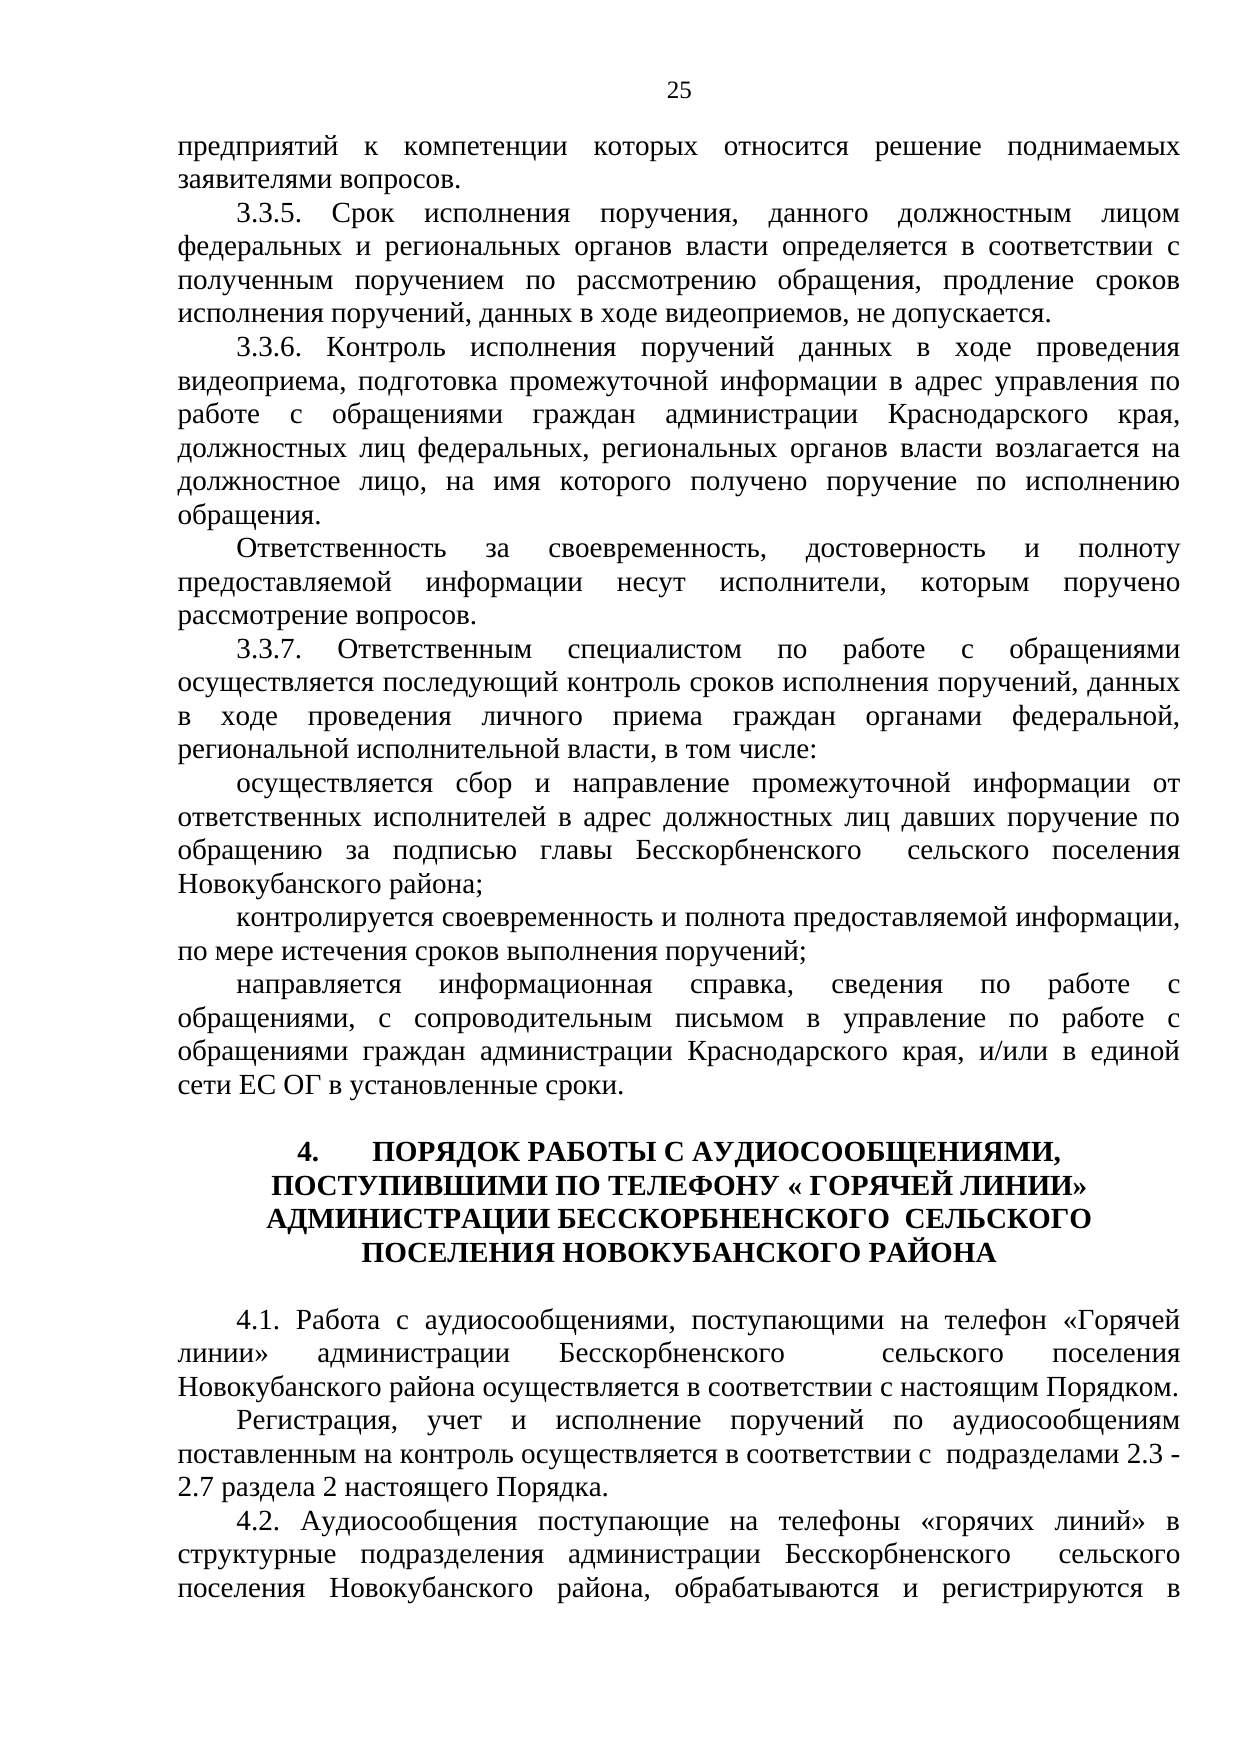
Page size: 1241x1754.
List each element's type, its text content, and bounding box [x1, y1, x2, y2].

text Ответственность за своевременность, достоверность и полноту предоставляемой информации несут исполнители, которым поручено рассмотрение вопросов. [177, 530, 1181, 631]
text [177, 128, 1181, 195]
text 3.3.7. Ответственным специалистом по работе с обращениями осуществляется последующий контроль сроков исполнения поручений, данных в ходе проведения личного приема граждан органами федеральной, региональной исполнительной власти, в том числе: [177, 631, 1181, 765]
list ПОРЯДОК РАБОТЫ С АУДИОСООБЩЕНИЯМИ, ПОСТУПИВШИМИ ПО ТЕЛЕФОНУ « ГОРЯЧЕЙ ЛИНИИ» АДМИНИСТРАЦИИ БЕССКОРБНЕНСКОГО СЕЛЬСКОГО ПОСЕЛЕНИЯ НОВОКУБАНСКОГО РАЙОНА [177, 1134, 1181, 1268]
text контролируется своевременность и полнота предоставляемой информации, по мере истечения сроков выполнения поручений; [177, 899, 1181, 966]
text направляется информационная справка, сведения по работе с обращениями, с сопроводительным письмом в управление по работе с обращениями граждан администрации Краснодарского края, и/или в единой сети ЕС ОГ в установленные сроки. [177, 966, 1181, 1101]
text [177, 1503, 1181, 1604]
text 4.1. Работа с аудиосообщениями, поступающими на телефон «Горячей линии» администрации Бесскорбненского сельского поселения Новокубанского района осуществляется в соответствии с настоящим Порядком. [177, 1302, 1181, 1402]
text 3.3.5. Срок исполнения поручения, данного должностным лицом федеральных и региональных органов власти определяется в соответствии с полученным поручением по рассмотрению обращения, продление сроков исполнения поручений, данных в ходе видеоприемов, не допускается. [177, 195, 1181, 329]
text 3.3.6. Контроль исполнения поручений данных в ходе проведения видеоприема, подготовка промежуточной информации в адрес управления по работе с обращениями граждан администрации Краснодарского края, должностных лиц федеральных, региональных органов власти возлагается на должностное лицо, на имя которого получено поручение по исполнению обращения. [177, 329, 1181, 530]
text осуществляется сбор и направление промежуточной информации от ответственных исполнителей в адрес должностных лиц давших поручение по обращению за подписью главы Бесскорбненского сельского поселения Новокубанского района; [177, 765, 1181, 899]
text Регистрация, учет и исполнение поручений по аудиосообщениям поставленным на контроль осуществляется в соответствии с подразделами 2.3 - 2.7 раздела 2 настоящего Порядка. [177, 1402, 1181, 1503]
